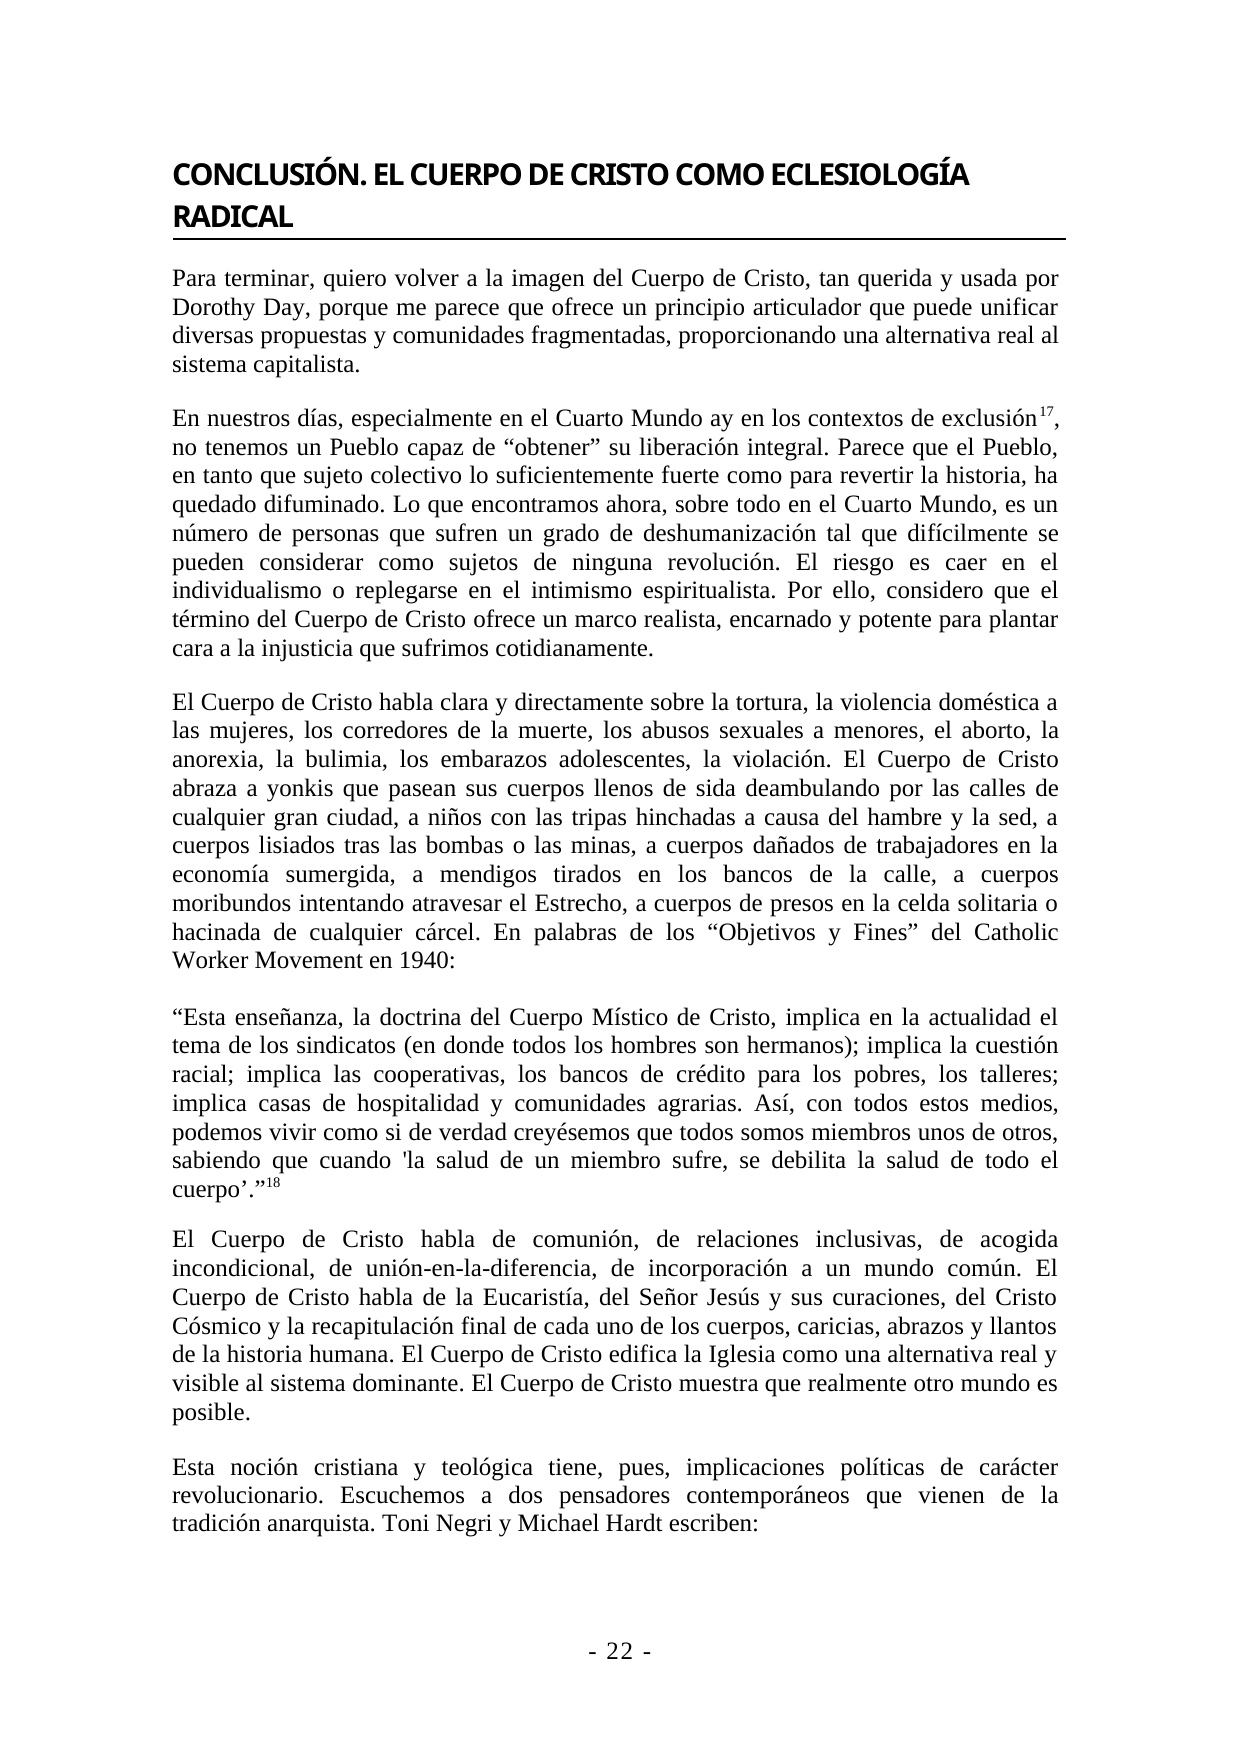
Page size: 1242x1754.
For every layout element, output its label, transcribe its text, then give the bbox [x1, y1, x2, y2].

text “Esta enseñanza, la doctrina del Cuerpo Místico de Cristo, implica en la actualidad el tema de los sindicatos (en donde todos los hombres son hermanos); implica la cuestión racial; implica las cooperativas, los bancos de crédito para los pobres, los talleres; implica casas de hospitalidad y comunidades agrarias. Así, con todos estos medios, podemos vivir como si de verdad creyésemos que todos somos miembros unos de otros, sabiendo que cuando 'la salud de un miembro sufre, se debilita la salud de todo el cuerpo’.”18 [172, 1002, 1060, 1203]
text Para terminar, quiero volver a la imagen del Cuerpo de Cristo, tan querida y usada por Dorothy Day, porque me parece que ofrece un principio articulador que puede unificar diversas propuestas y comunidades fragmentadas, proporcionando una alternativa real al sistema capitalista. [172, 263, 1060, 378]
text El Cuerpo de Cristo habla de comunión, de relaciones inclusivas, de acogida incondicional, de unión-en-la-diferencia, de incorporación a un mundo común. El Cuerpo de Cristo habla de la Eucaristía, del Señor Jesús y sus curaciones, del Cristo Cósmico y la recapitulación final de cada uno de los cuerpos, caricias, abrazos y llantos de la historia humana. El Cuerpo de Cristo edifica la Iglesia como una alternativa real y visible al sistema dominante. El Cuerpo de Cristo muestra que realmente otro mundo es posible. [172, 1225, 1060, 1426]
text El Cuerpo de Cristo habla clara y directamente sobre la tortura, la violencia doméstica a las mujeres, los corredores de la muerte, los abusos sexuales a menores, el aborto, la anorexia, la bulimia, los embarazos adolescentes, la violación. El Cuerpo de Cristo abraza a yonkis que pasean sus cuerpos llenos de sida deambulando por las calles de cualquier gran ciudad, a niños con las tripas hinchadas a causa del hambre y la sed, a cuerpos lisiados tras las bombas o las minas, a cuerpos dañados de trabajadores en la economía sumergida, a mendigos tirados en los bancos de la calle, a cuerpos moribundos intentando atravesar el Estrecho, a cuerpos de presos en la celda solitaria o hacinada de cualquier cárcel. En palabras de los “Objetivos y Fines” del Catholic Worker Movement en 1940: [172, 687, 1060, 975]
text CONCLUSIÓN. EL CUERPO DE CRISTO COMO ECLESIOLOGÍA RADICAL [172, 152, 1015, 235]
text En nuestros días, especialmente en el Cuarto Mundo ay en los contextos de exclusión17, no tenemos un Pueblo capaz de “obtener” su liberación integral. Parece que el Pueblo, en tanto que sujeto colectivo lo suficientemente fuerte como para revertir la historia, ha quedado difuminado. Lo que encontramos ahora, sobre todo en el Cuarto Mundo, es un número de personas que sufren un grado de deshumanización tal que difícilmente se pueden considerar como sujetos de ninguna revolución. El riesgo es caer en el individualismo o replegarse en el intimismo espiritualista. Por ello, considero que el término del Cuerpo de Cristo ofrece un marco realista, encarnado y potente para plantar cara a la injusticia que sufrimos cotidianamente. [172, 403, 1060, 662]
text - 22 - [164, 1636, 1075, 1665]
text Esta noción cristiana y teológica tiene, pues, implicaciones políticas de carácter revolucionario. Escuchemos a dos pensadores contemporáneos que vienen de la tradición anarquista. Toni Negri y Michael Hardt escriben: [172, 1453, 1060, 1537]
